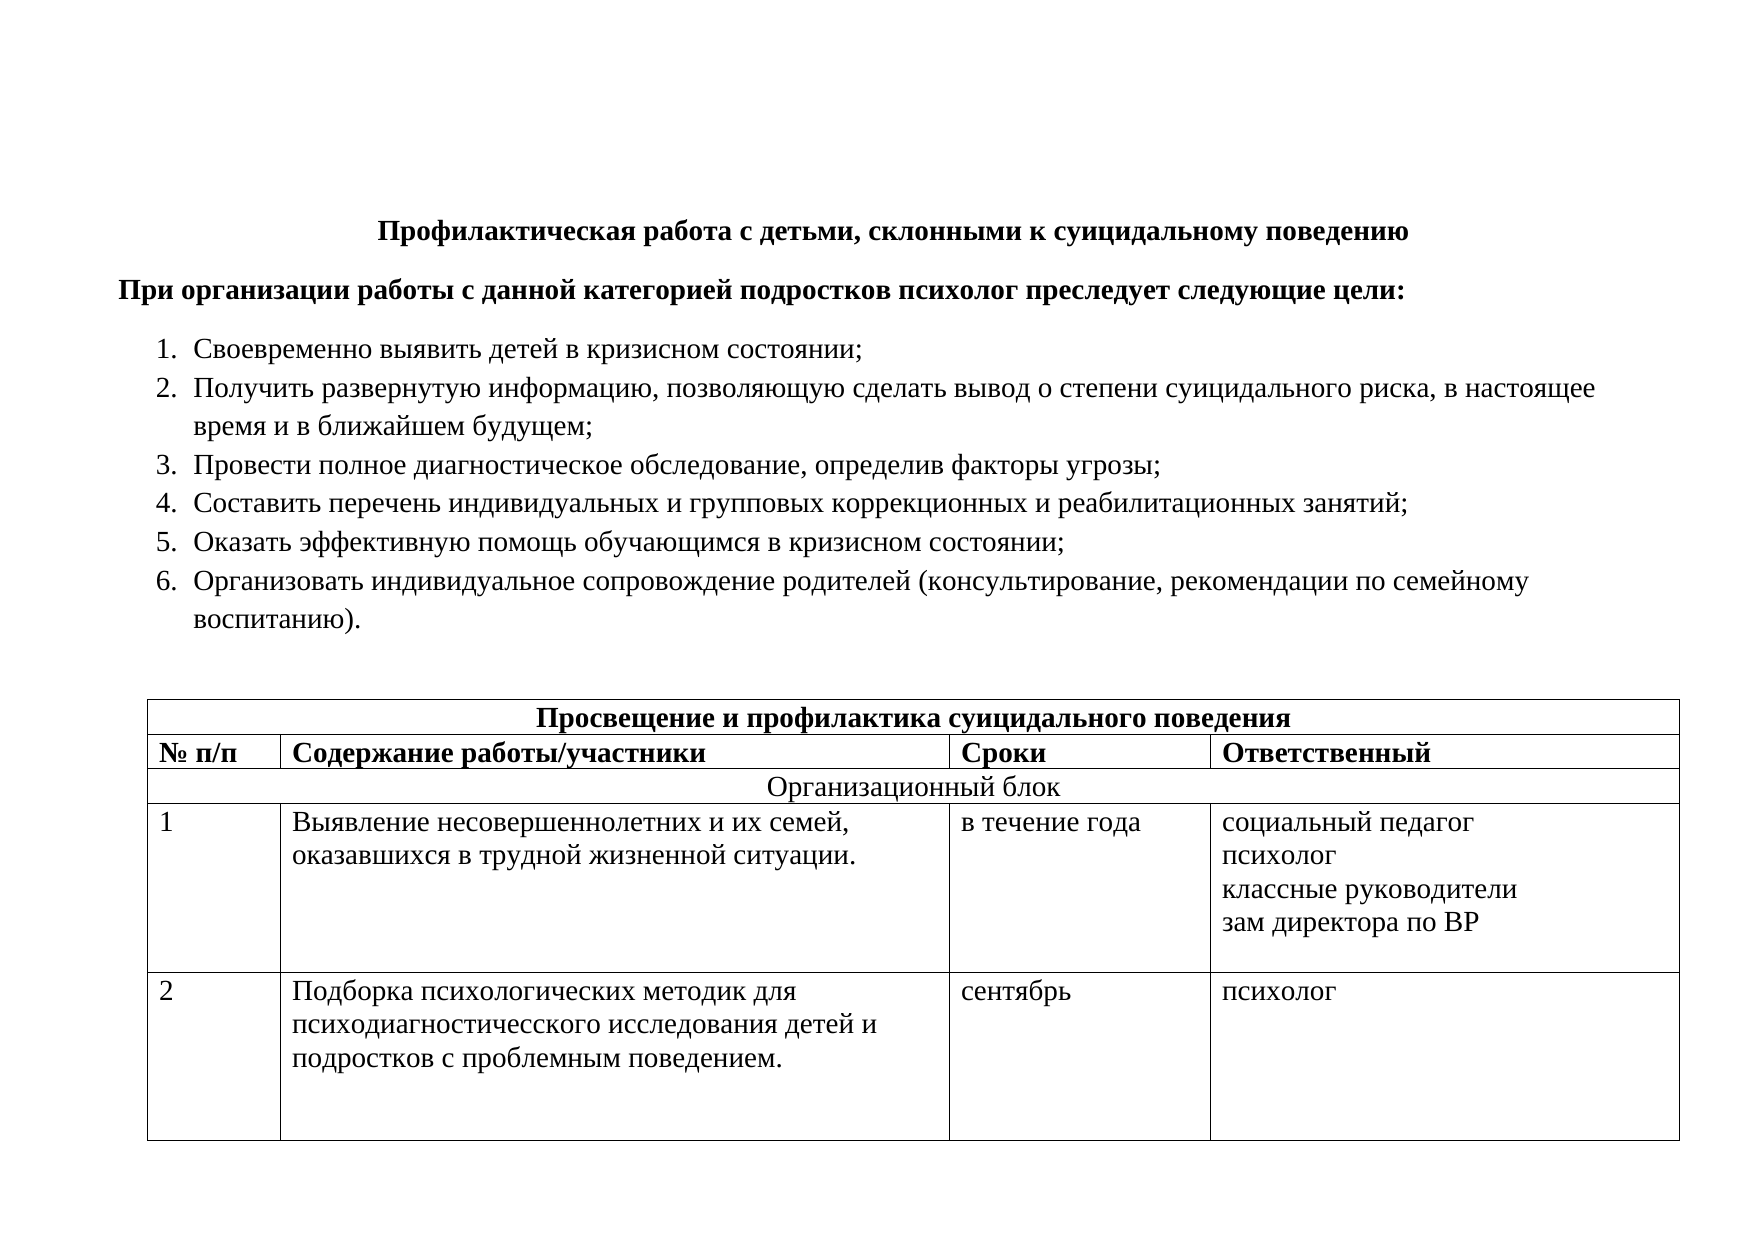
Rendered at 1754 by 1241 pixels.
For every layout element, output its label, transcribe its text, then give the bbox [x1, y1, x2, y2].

text Профилактическая работа с детьми, склонными к суицидальному поведению [118, 213, 1668, 246]
list Составить перечень индивидуальных и групповых коррекционных и реабилитационных занятий; [156, 486, 1668, 519]
table_cell Подборка психологических методик для психодиагностичесского исследования детей и подростков с проблемным поведением. [281, 973, 949, 1140]
list Оказать эффективную помощь обучающимся в кризисном состоянии; [156, 524, 1668, 558]
table_cell Содержание работы/участники [281, 735, 949, 768]
list Получить развернутую информацию, позволяющую сделать вывод о степени суицидального риска, в настоящее время и в ближайшем будущем; [156, 370, 1668, 442]
table_header Просвещение и профилактика суицидального поведения [148, 700, 1679, 734]
text При организации работы с данной категорией подростков психолог преследует следующие цели: [118, 272, 1668, 306]
table_cell № п/п [148, 735, 280, 768]
list Организовать индивидуальное сопровождение родителей (консультирование, рекомендации по семейному воспитанию). [156, 563, 1668, 635]
table_cell Организационный блок [148, 769, 1679, 803]
table_cell психолог [1211, 973, 1679, 1140]
table_cell социальный педагог психолог классные руководители зам директора по ВР [1211, 804, 1679, 972]
list Провести полное диагностическое обследование, определив факторы угрозы; [156, 447, 1668, 481]
table_cell Ответственный [1211, 735, 1679, 768]
table_cell в течение года [950, 804, 1210, 972]
list Своевременно выявить детей в кризисном состоянии; [156, 331, 1668, 365]
table_cell Выявление несовершеннолетних и их семей, оказавшихся в трудной жизненной ситуации. [281, 804, 949, 972]
table_cell 1 [148, 804, 280, 972]
table_cell Сроки [950, 735, 1210, 768]
table_cell сентябрь [950, 973, 1210, 1140]
table_cell 2 [148, 973, 280, 1140]
